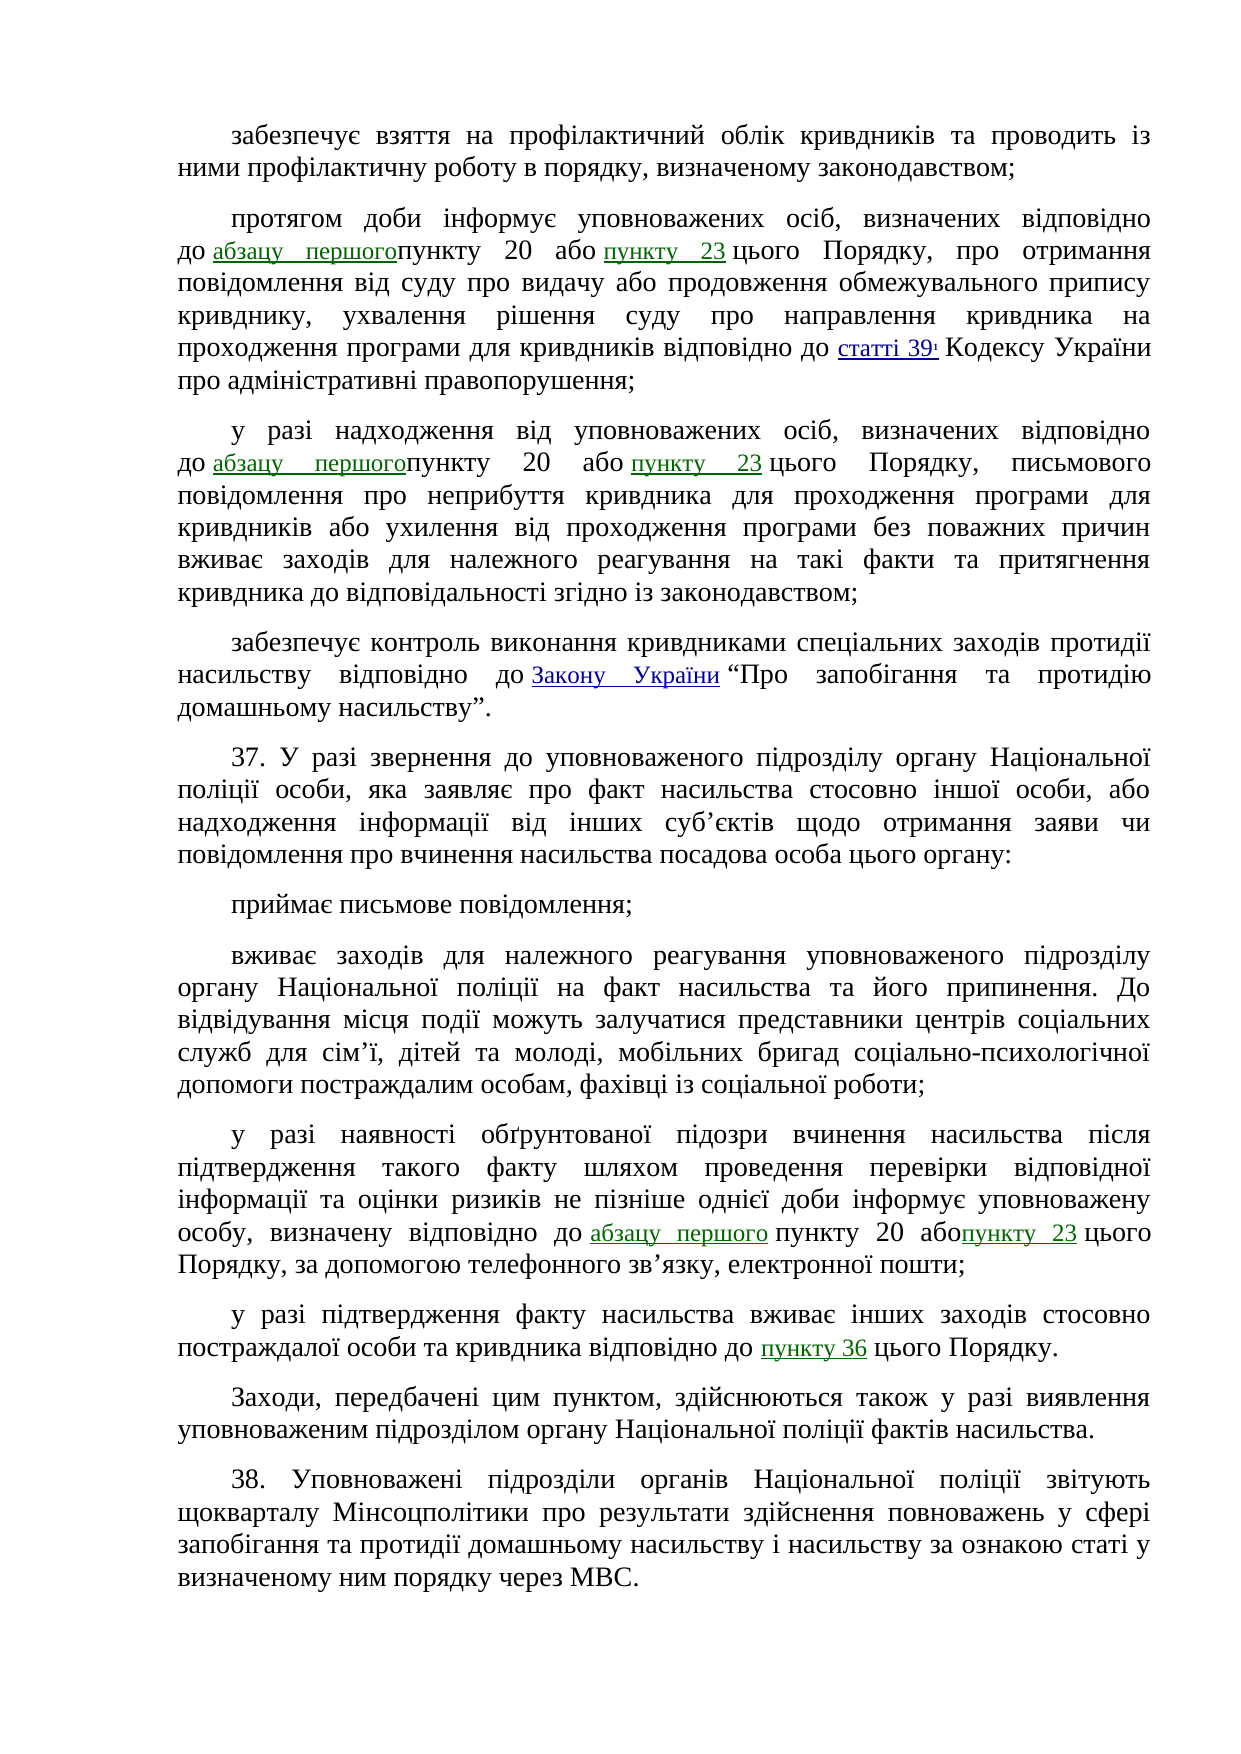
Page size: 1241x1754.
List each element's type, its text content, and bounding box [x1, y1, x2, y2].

text приймає письмове повідомлення; [177, 887, 1152, 920]
text протягом доби інформує уповноважених осіб, визначених відповідно до абзацу першогопункту 20 або пункту 23 цього Порядку, про отримання повідомлення від суду про видачу або продовження обмежувального припису кривднику, ухвалення рішення суду про направлення кривдника на проходження програми для кривдників відповідно до статті 39-1 Кодексу України про адміністративні правопорушення; [177, 201, 1152, 395]
text забезпечує контроль виконання кривдниками спеціальних заходів протидії насильству відповідно до Закону України “Про запобігання та протидію домашньому насильству”. [177, 625, 1152, 722]
text у разі надходження від уповноважених осіб, визначених відповідно до абзацу першогопункту 20 або пункту 23 цього Порядку, письмового повідомлення про неприбуття кривдника для проходження програми для кривдників або ухилення від проходження програми без поважних причин вживає заходів для належного реагування на такі факти та притягнення кривдника до відповідальності згідно із законодавством; [177, 413, 1152, 607]
text 37. У разі звернення до уповноваженого підрозділу органу Національної поліції особи, яка заявляє про факт насильства стосовно іншої особи, або надходження інформації від інших суб’єктів щодо отримання заяви чи повідомлення про вчинення насильства посадова особа цього органу: [177, 740, 1152, 870]
text забезпечує взяття на профілактичний облік кривдників та проводить із ними профілактичну роботу в порядку, визначеному законодавством; [177, 118, 1152, 183]
text у разі наявності обґрунтованої підозри вчинення насильства після підтвердження такого факту шляхом проведення перевірки відповідної інформації та оцінки ризиків не пізніше однієї доби інформує уповноважену особу, визначену відповідно до абзацу першого пункту 20 абопункту 23 цього Порядку, за допомогою телефонного зв’язку, електронної пошти; [177, 1117, 1152, 1279]
text у разі підтвердження факту насильства вживає інших заходів стосовно постраждалої особи та кривдника відповідно до пункту 36 цього Порядку. [177, 1297, 1152, 1362]
text 38. Уповноважені підрозділи органів Національної поліції звітують щокварталу Мінсоцполітики про результати здійснення повноважень у сфері запобігання та протидії домашньому насильству і насильству за ознакою статі у визначеному ним порядку через МВС. [177, 1462, 1152, 1592]
text Заходи, передбачені цим пунктом, здійснюються також у разі виявлення уповноваженим підрозділом органу Національної поліції фактів насильства. [177, 1380, 1152, 1445]
text вживає заходів для належного реагування уповноваженого підрозділу органу Національної поліції на факт насильства та його припинення. До відвідування місця події можуть залучатися представники центрів соціальних служб для сім’ї, дітей та молоді, мобільних бригад соціально-психологічної допомоги постраждалим особам, фахівці із соціальної роботи; [177, 938, 1152, 1100]
